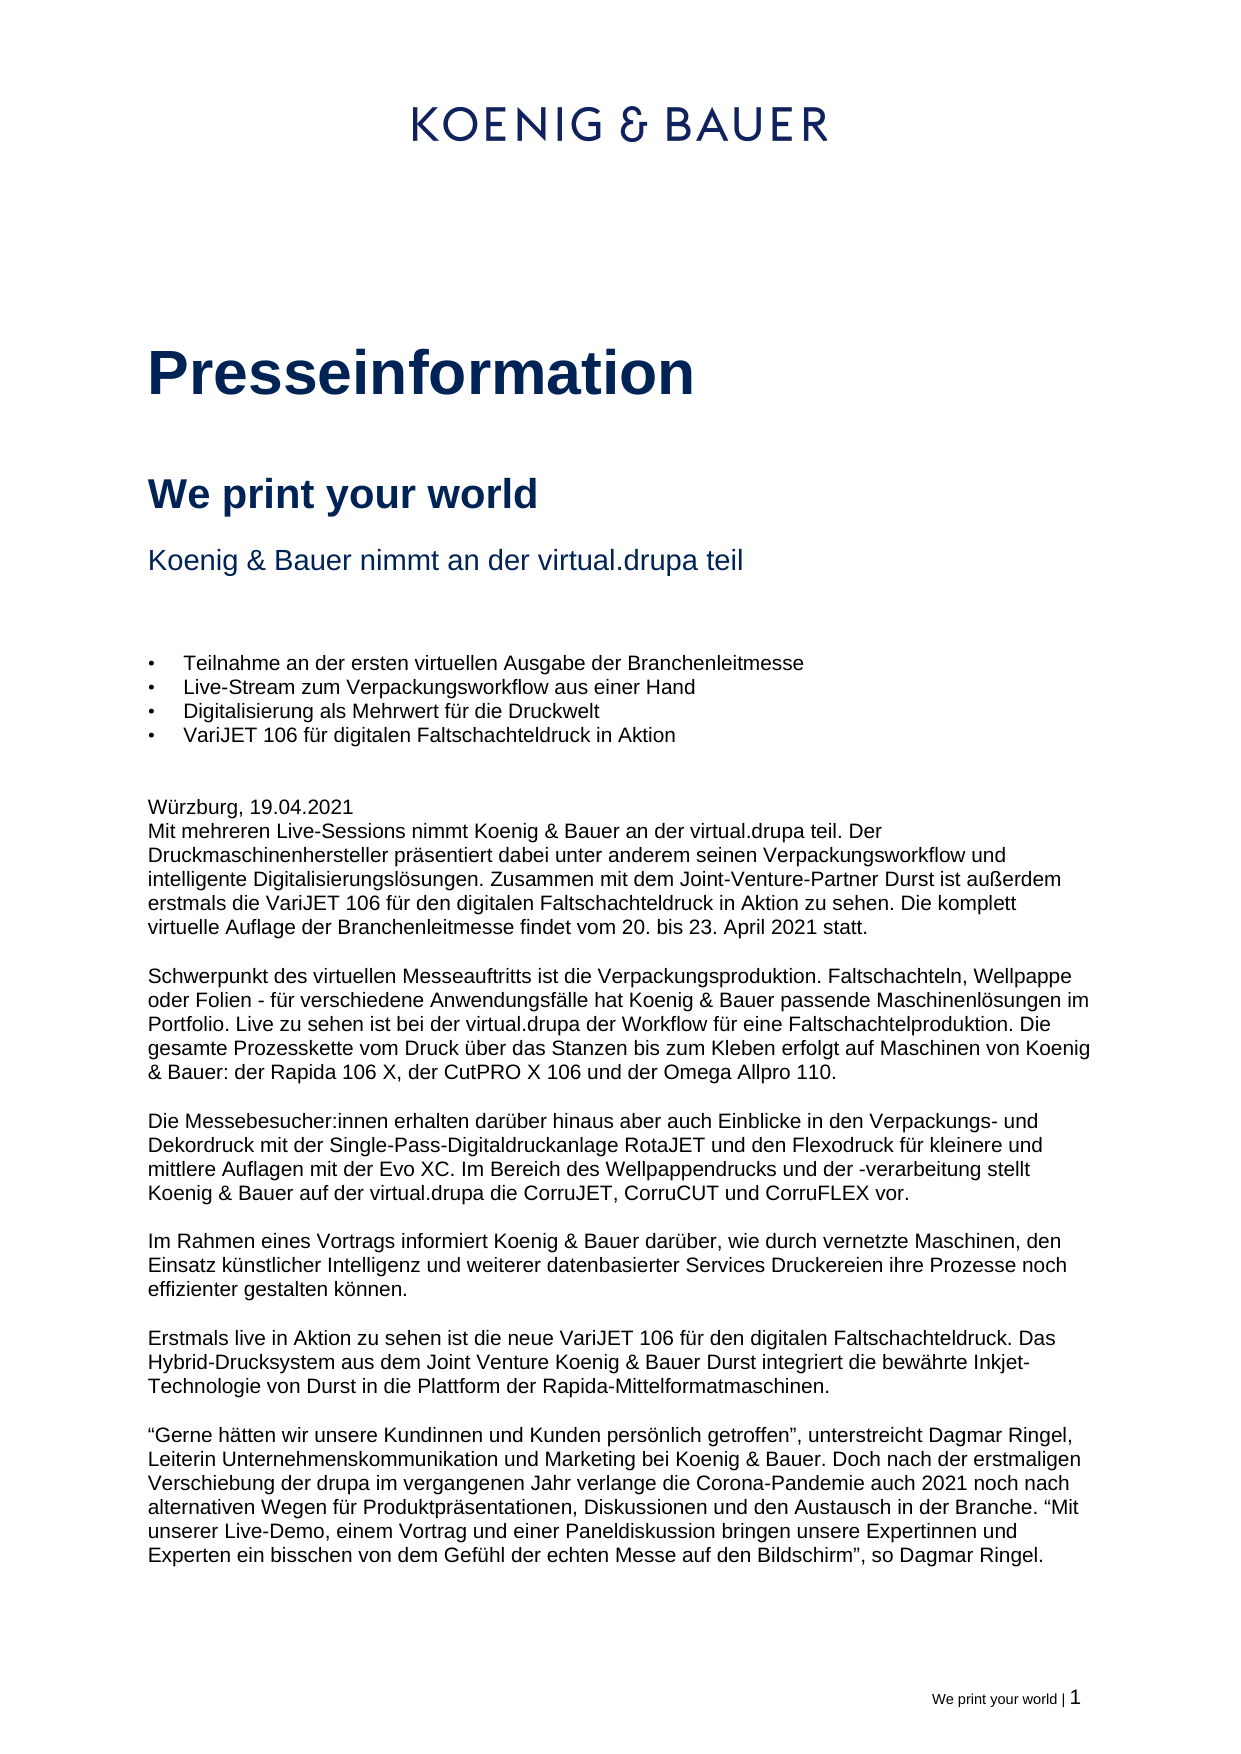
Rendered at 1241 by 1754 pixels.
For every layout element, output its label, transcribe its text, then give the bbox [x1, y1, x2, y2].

text Erstmals live in Aktion zu sehen ist die neue VariJET 106 für den digitalen Faltschachteldruck. Das Hybrid-Drucksystem aus dem Joint Venture Koenig & Bauer Durst integriert die bewährte Inkjet-Technologie von Durst in die Plattform der Rapida-Mittelformatmaschinen. [148, 1326, 1092, 1398]
subtitle We print your world [148, 470, 1092, 518]
list Live-Stream zum Verpackungsworkflow aus einer Hand [148, 674, 1092, 699]
text “Gerne hätten wir unsere Kundinnen und Kunden persönlich getroffen”, unterstreicht Dagmar Ringel, Leiterin Unternehmenskommunikation und Marketing bei Koenig & Bauer. Doch nach der erstmaligen Verschiebung der drupa im vergangenen Jahr verlange die Corona-Pandemie auch 2021 noch nach alternativen Wegen für Produktpräsentationen, Diskussionen und den Austausch in der Branche. “Mit unserer Live-Demo, einem Vortrag und einer Paneldiskussion bringen unsere Expertinnen und Experten ein bisschen von dem Gefühl der echten Messe auf den Bildschirm”, so Dagmar Ringel. [148, 1423, 1092, 1567]
text Würzburg, 19.04.2021 Mit mehreren Live-Sessions nimmt Koenig & Bauer an der virtual.drupa teil. Der Druckmaschinenhersteller präsentiert dabei unter anderem seinen Verpackungsworkflow und intelligente Digitalisierungslösungen. Zusammen mit dem Joint-Venture-Partner Durst ist außerdem erstmals die VariJET 106 für den digitalen Faltschachteldruck in Aktion zu sehen. Die komplett virtuelle Auflage der Branchenleitmesse findet vom 20. bis 23. April 2021 statt. [148, 747, 1092, 939]
text Die Messebesucher:innen erhalten darüber hinaus aber auch Einblicke in den Verpackungs- und Dekordruck mit der Single-Pass-Digitaldruckanlage RotaJET und den Flexodruck für kleinere und mittlere Auflagen mit der Evo XC. Im Bereich des Wellpappendrucks und der -verarbeitung stellt Koenig & Bauer auf der virtual.drupa die CorruJET, CorruCUT und CorruFLEX vor. [148, 1108, 1092, 1204]
picture [413, 106, 828, 142]
text Schwerpunkt des virtuellen Messeauftritts ist die Verpackungsproduktion. Faltschachteln, Wellpappe oder Folien - für verschiedene Anwendungsfälle hat Koenig & Bauer passende Maschinenlösungen im Portfolio. Live zu sehen ist bei der virtual.drupa der Workflow für eine Faltschachtelproduktion. Die gesamte Prozesskette vom Druck über das Stanzen bis zum Kleben erfolgt auf Maschinen von Koenig & Bauer: der Rapida 106 X, der CutPRO X 106 und der Omega Allpro 110. [148, 964, 1092, 1083]
list Digitalisierung als Mehrwert für die Druckwelt [148, 699, 1092, 723]
title Presseinformation [148, 336, 1092, 407]
subtitle Koenig & Bauer nimmt an der virtual.drupa teil [148, 543, 1092, 576]
list VariJET 106 für digitalen Faltschachteldruck in Aktion [148, 723, 1092, 747]
text Im Rahmen eines Vortrags informiert Koenig & Bauer darüber, wie durch vernetzte Maschinen, den Einsatz künstlicher Intelligenz und weiterer datenbasierter Services Druckereien ihre Prozesse noch effizienter gestalten können. [148, 1229, 1092, 1301]
list Teilnahme an der ersten virtuellen Ausgabe der Branchenleitmesse [148, 650, 1092, 674]
